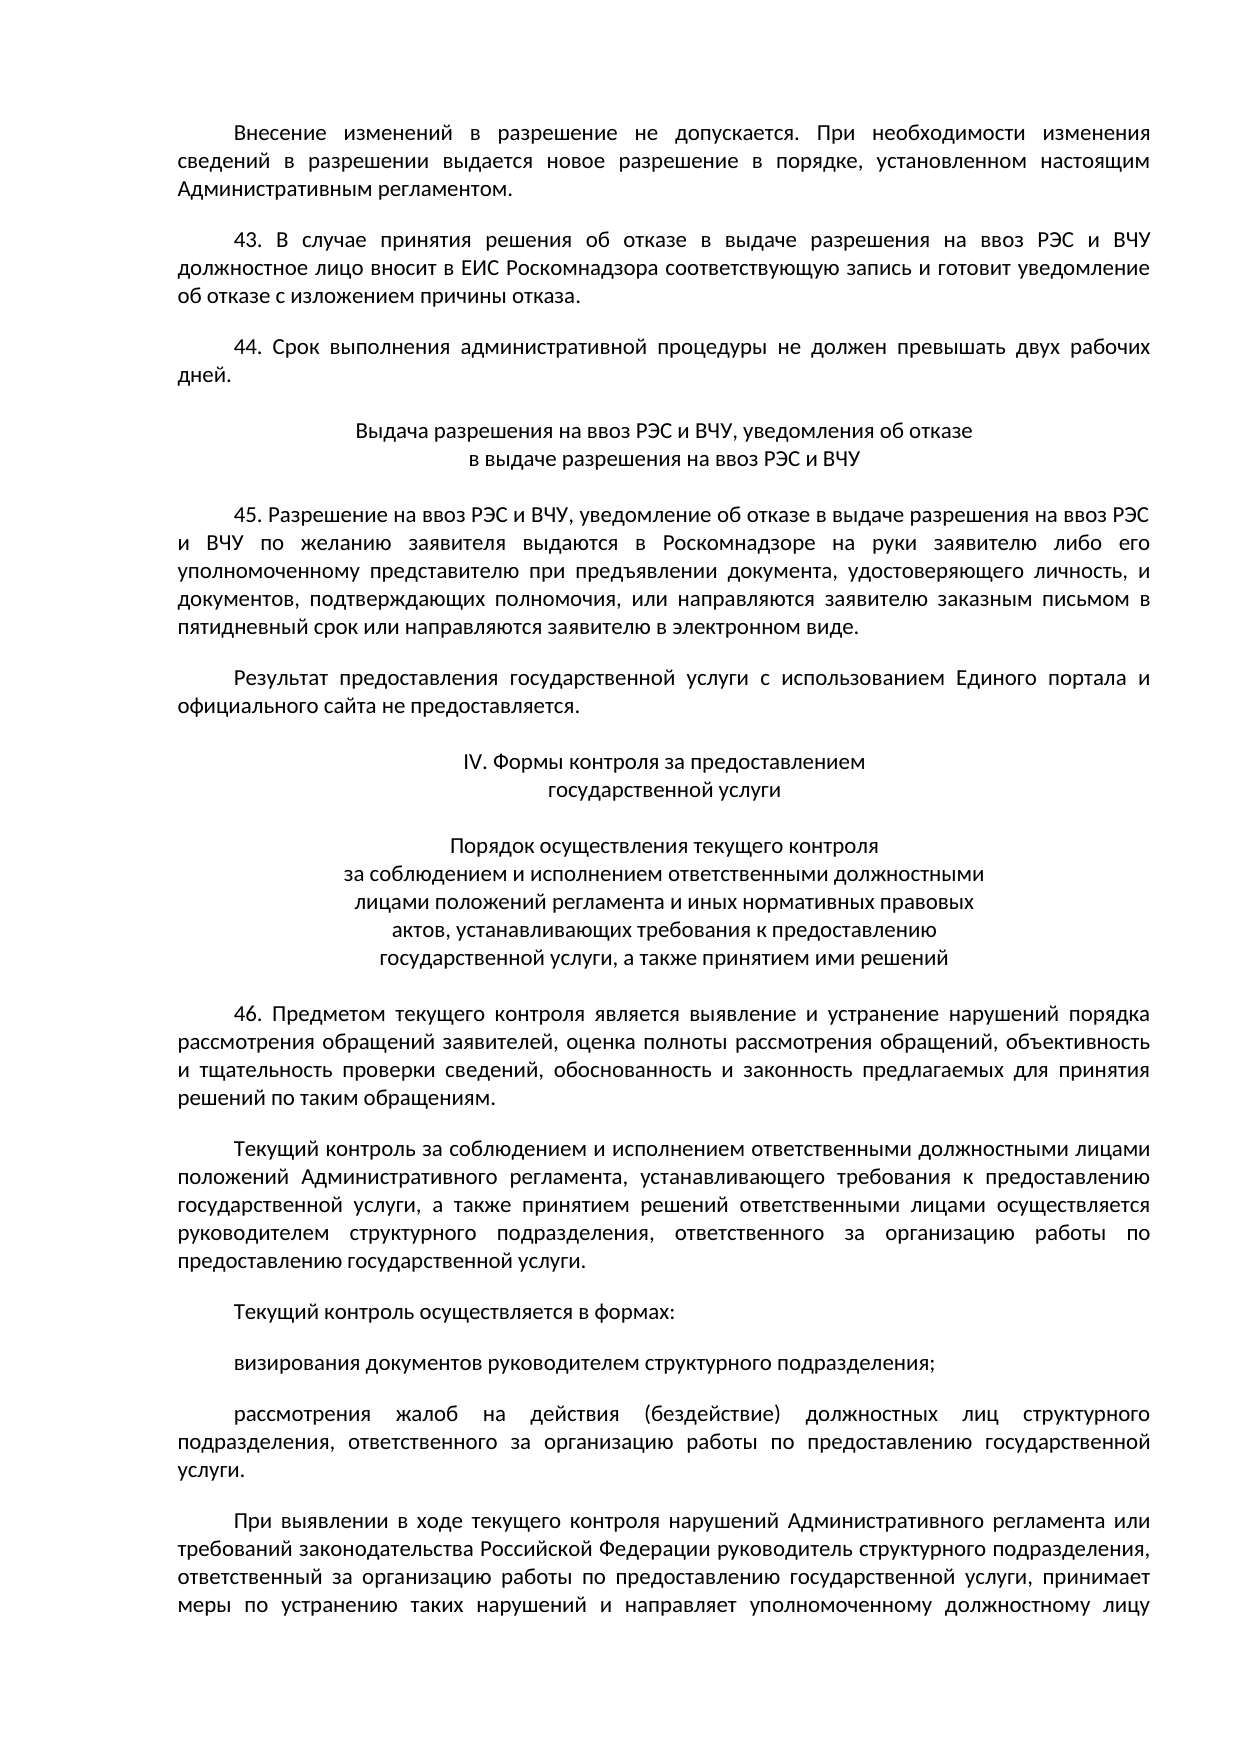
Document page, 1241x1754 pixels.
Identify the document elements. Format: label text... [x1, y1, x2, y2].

text рассмотрения жалоб на действия (бездействие) должностных лиц структурного подразделения, ответственного за организацию работы по предоставлению государственной услуги. [177, 1399, 1152, 1483]
text за соблюдением и исполнением ответственными должностными [177, 859, 1152, 887]
text актов, устанавливающих требования к предоставлению [177, 915, 1152, 943]
text 45. Разрешение на ввоз РЭС и ВЧУ, уведомление об отказе в выдаче разрешения на ввоз РЭС и ВЧУ по желанию заявителя выдаются в Роскомнадзоре на руки заявителю либо его уполномоченному представителю при предъявлении документа, удостоверяющего личность, и документов, подтверждающих полномочия, или направляются заявителю заказным письмом в пятидневный срок или направляются заявителю в электронном виде. [177, 500, 1152, 640]
text Порядок осуществления текущего контроля [177, 831, 1152, 859]
text Внесение изменений в разрешение не допускается. При необходимости изменения сведений в разрешении выдается новое разрешение в порядке, установленном настоящим Административным регламентом. [177, 118, 1152, 202]
text государственной услуги, а также принятием ими решений [177, 943, 1152, 971]
text 44. Срок выполнения административной процедуры не должен превышать двух рабочих дней. [177, 332, 1152, 388]
text государственной услуги [177, 775, 1152, 803]
text 46. Предметом текущего контроля является выявление и устранение нарушений порядка рассмотрения обращений заявителей, оценка полноты рассмотрения обращений, объективность и тщательность проверки сведений, обоснованность и законность предлагаемых для принятия решений по таким обращениям. [177, 999, 1152, 1112]
text Результат предоставления государственной услуги с использованием Единого портала и официального сайта не предоставляется. [177, 663, 1152, 719]
text Текущий контроль за соблюдением и исполнением ответственными должностными лицами положений Административного регламента, устанавливающего требования к предоставлению государственной услуги, а также принятием решений ответственными лицами осуществляется руководителем структурного подразделения, ответственного за организацию работы по предоставлению государственной услуги. [177, 1134, 1152, 1274]
text 43. В случае принятия решения об отказе в выдаче разрешения на ввоз РЭС и ВЧУ должностное лицо вносит в ЕИС Роскомнадзора соответствующую запись и готовит уведомление об отказе с изложением причины отказа. [177, 225, 1152, 309]
text визирования документов руководителем структурного подразделения; [177, 1348, 1152, 1376]
text Текущий контроль осуществляется в формах: [177, 1297, 1152, 1326]
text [177, 1506, 1152, 1618]
text Выдача разрешения на ввоз РЭС и ВЧУ, уведомления об отказе [177, 416, 1152, 444]
text в выдаче разрешения на ввоз РЭС и ВЧУ [177, 444, 1152, 472]
text лицами положений регламента и иных нормативных правовых [177, 887, 1152, 915]
text IV. Формы контроля за предоставлением [177, 747, 1152, 775]
